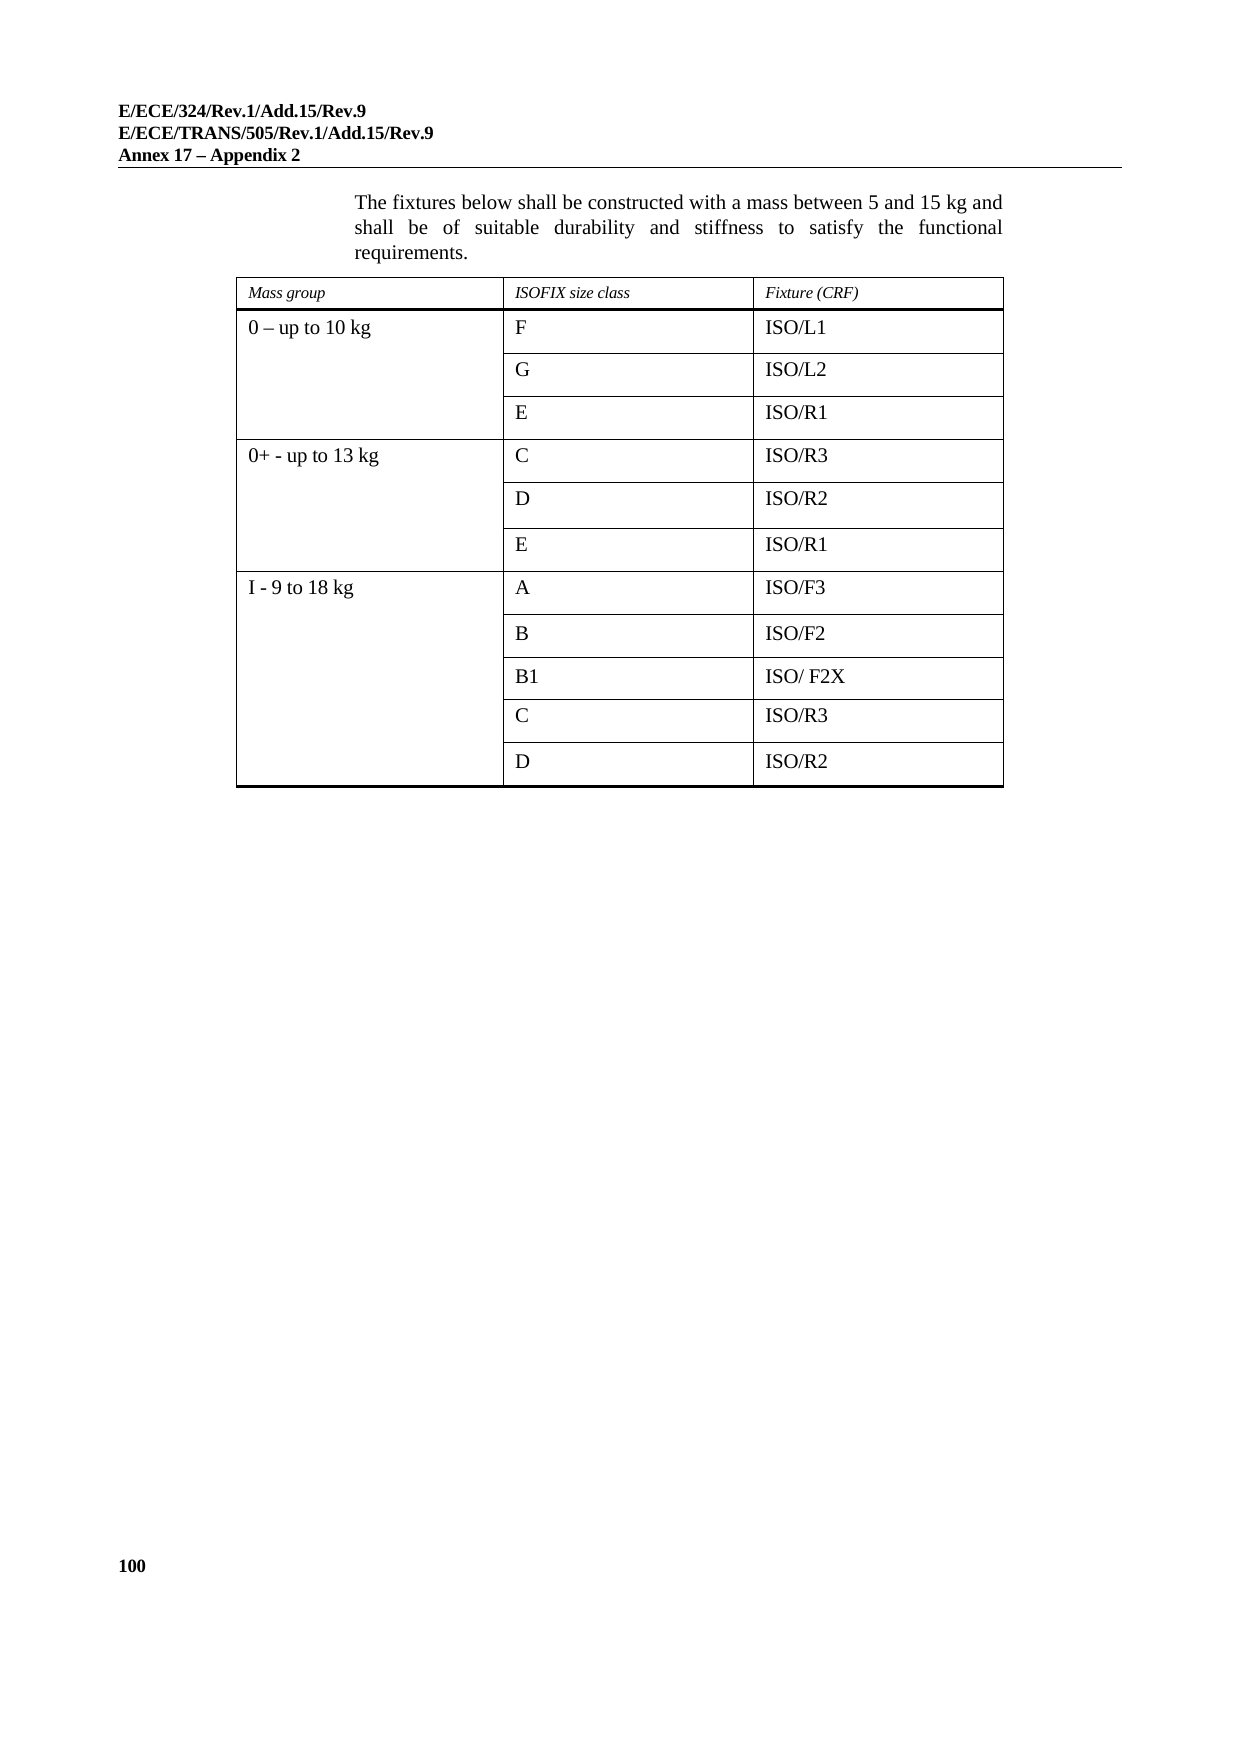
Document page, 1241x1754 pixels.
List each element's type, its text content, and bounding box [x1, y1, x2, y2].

table_cell A [504, 572, 753, 613]
table_cell 0+ - up to 13 kg [237, 440, 503, 571]
table_cell D [504, 483, 753, 528]
table_cell E [504, 529, 753, 571]
table_cell ISO/F2 [754, 615, 1003, 657]
table_cell ISO/R3 [754, 440, 1003, 482]
text The fixtures below shall be constructed with a mass between 5 and 15 kg and shall be of suitable durability and stiffness to satisfy the functional requirements. [236, 189, 1004, 264]
table_cell B [504, 615, 753, 657]
table_cell I - 9 to 18 kg [237, 572, 503, 785]
table_cell ISO/R2 [754, 743, 1003, 785]
table_cell ISO/L2 [754, 354, 1003, 396]
table_header Mass group [237, 278, 503, 308]
table_cell ISO/R1 [754, 529, 1003, 571]
table_cell C [504, 440, 753, 482]
table_cell ISO/F3 [754, 572, 1003, 613]
table_cell D [504, 743, 753, 785]
table_header ISOFIX size class [504, 278, 753, 308]
table_cell F [504, 311, 753, 352]
table_cell ISO/R3 [754, 700, 1003, 742]
table_cell B1 [504, 658, 753, 699]
table_cell G [504, 354, 753, 396]
table_cell ISO/L1 [754, 311, 1003, 352]
table_header Fixture (CRF) [754, 278, 1003, 308]
table_cell ISO/ F2X [754, 658, 1003, 699]
table_cell C [504, 700, 753, 742]
table_cell 0 – up to 10 kg [237, 311, 503, 439]
table_cell E [504, 397, 753, 439]
table_cell ISO/R1 [754, 397, 1003, 439]
table_cell ISO/R2 [754, 483, 1003, 528]
